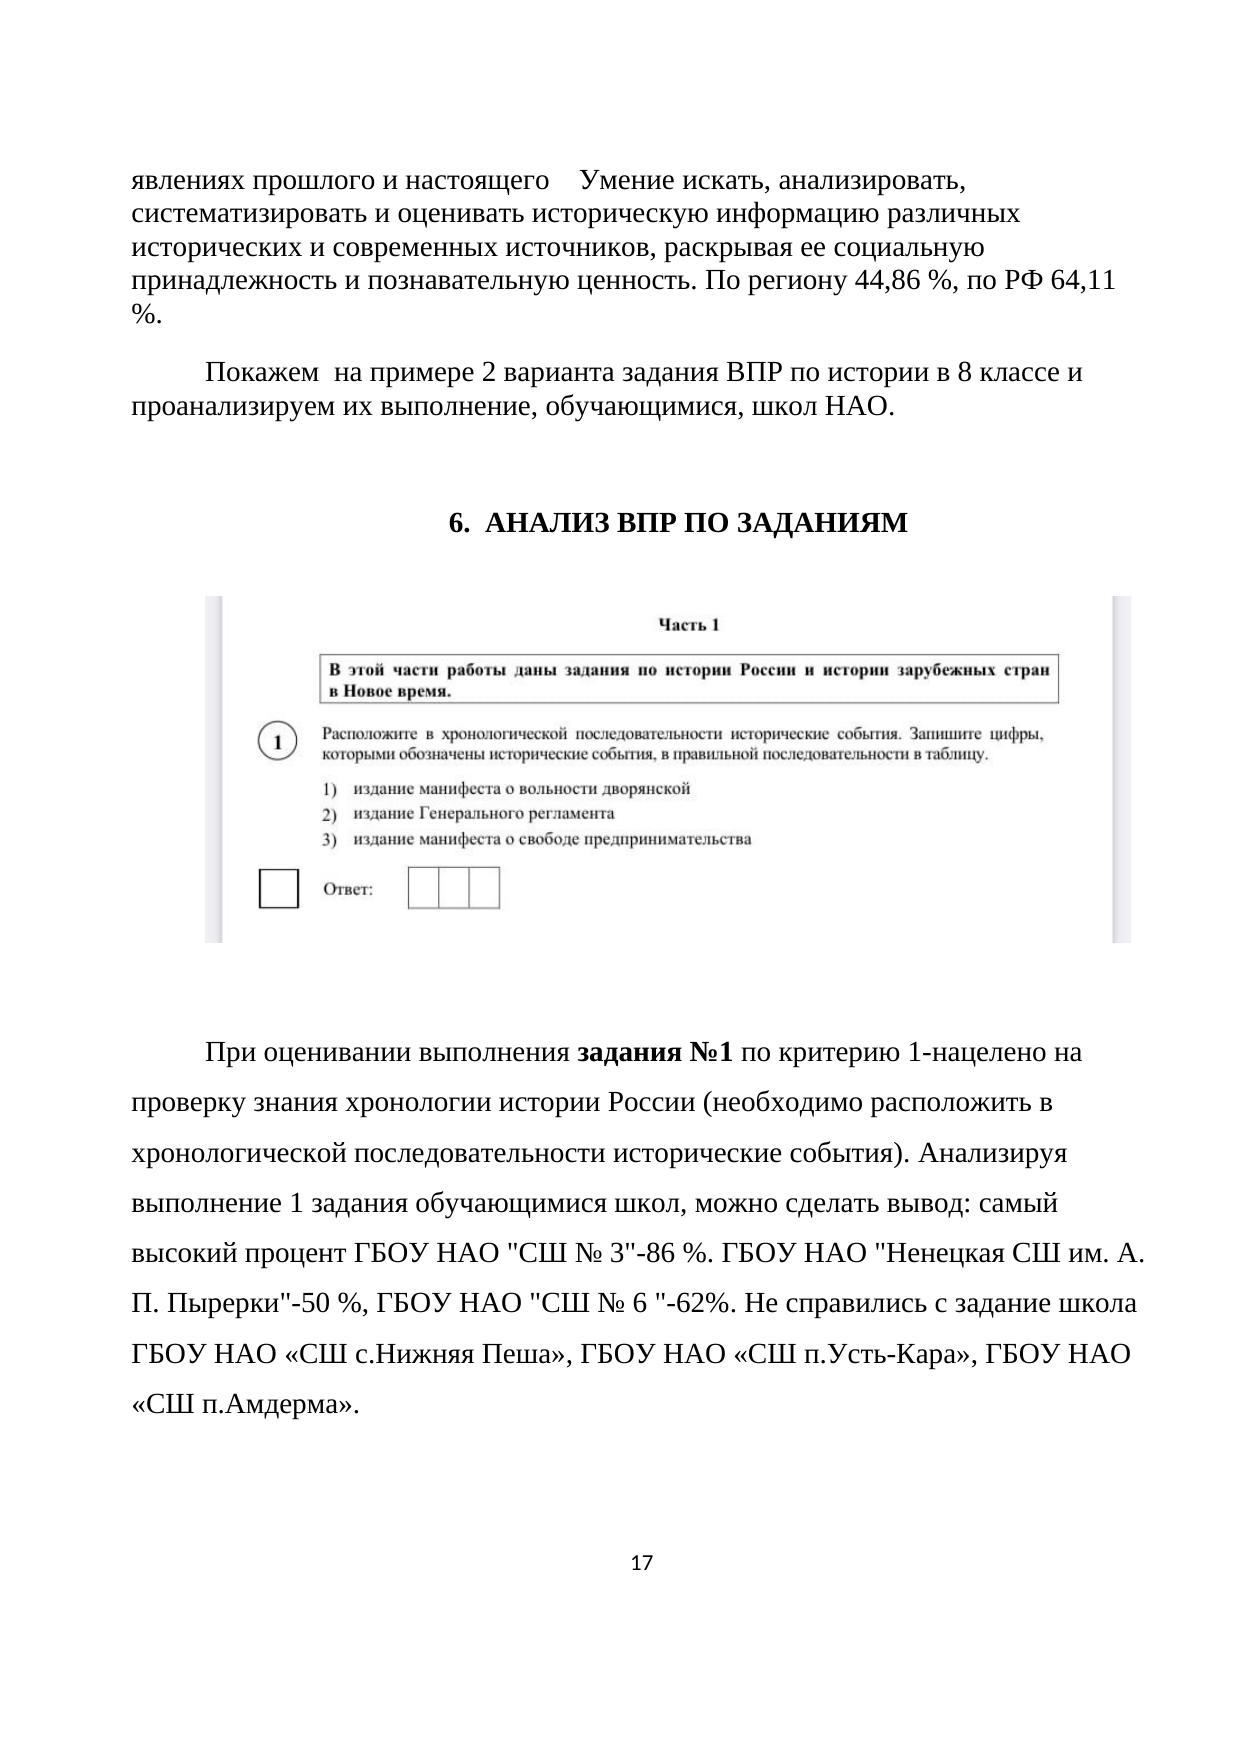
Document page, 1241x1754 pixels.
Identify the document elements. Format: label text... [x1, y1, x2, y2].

text 6. АНАЛИЗ ВПР ПО ЗАДАНИЯМ [131, 505, 1152, 539]
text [131, 162, 1152, 329]
picture [205, 596, 1132, 943]
text Покажем на примере 2 варианта задания ВПР по истории в 8 классе и проанализируем их выполнение, обучающимися, школ НАО. [131, 354, 1152, 422]
text При оценивании выполнения задания №1 по критерию 1-нацелено на проверку знания хронологии истории России (необходимо расположить в хронологической последовательности исторические события). Анализируя выполнение 1 задания обучающимися школ, можно сделать вывод: самый высокий процент ГБОУ НАО "СШ № 3"-86 %. ГБОУ НАО "Ненецкая СШ им. А. П. Пырерки"-50 %, ГБОУ НАО "СШ № 6 "-62%. Не справились с задание школа ГБОУ НАО «СШ с.Нижняя Пеша», ГБОУ НАО «СШ п.Усть-Кара», ГБОУ НАО «СШ п.Амдерма». [131, 1034, 1152, 1420]
